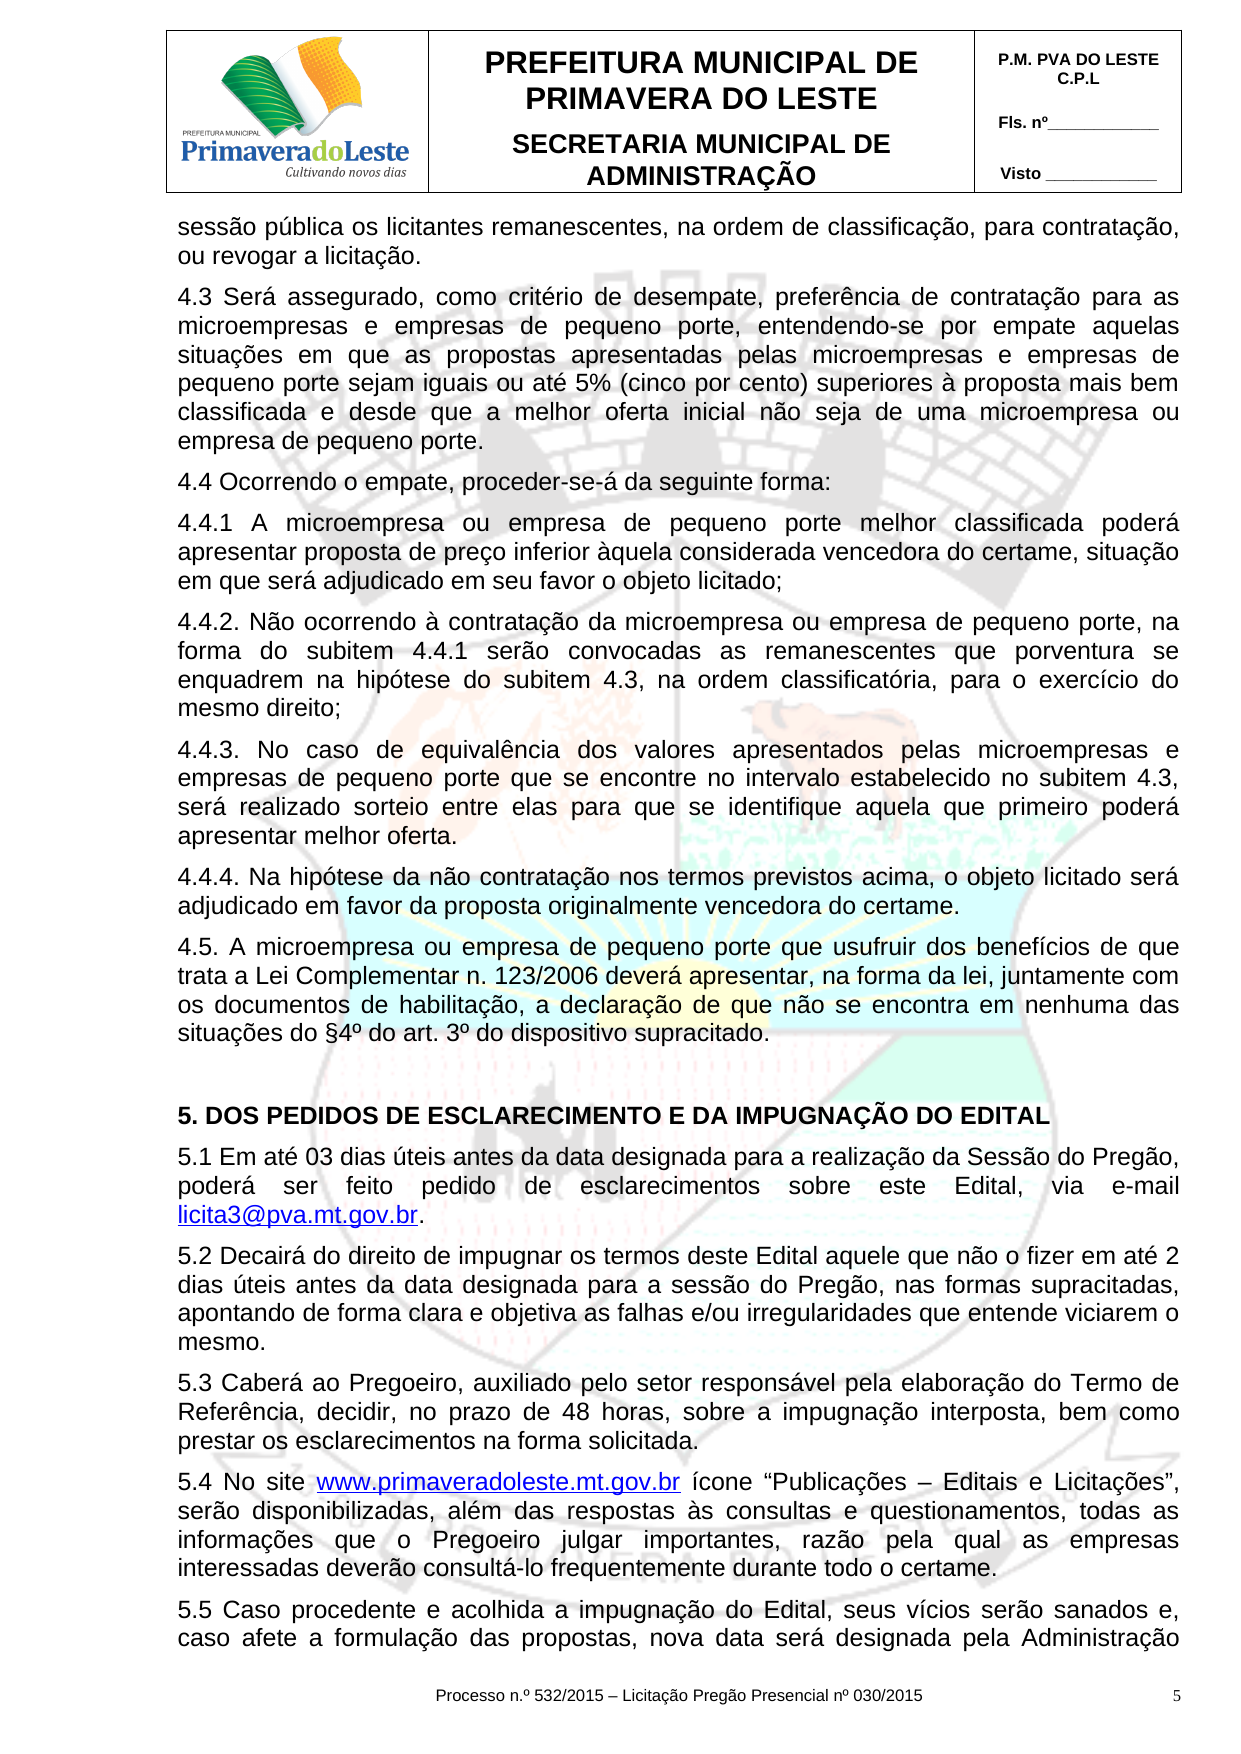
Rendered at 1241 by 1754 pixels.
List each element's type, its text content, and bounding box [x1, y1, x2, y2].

text 5.2 Decairá do direito de impugnar os termos deste Edital aquele que não o fizer em até 2 dias úteis antes da data designada para a sessão do Pregão, nas formas supracitadas, apontando de forma clara e objetiva as falhas e/ou irregularidades que entende viciarem o mesmo. [177, 1241, 1181, 1356]
text 4.4.4. Na hipótese da não contratação nos termos previstos acima, o objeto licitado será adjudicado em favor da proposta originalmente vencedora do certame. [177, 862, 1181, 920]
text 4.3 Será assegurado, como critério de desempate, preferência de contratação para as microempresas e empresas de pequeno porte, entendendo-se por empate aquelas situações em que as propostas apresentadas pelas microempresas e empresas de pequeno porte sejam iguais ou até 5% (cinco por cento) superiores à proposta mais bem classificada e desde que a melhor oferta inicial não seja de uma microempresa ou empresa de pequeno porte. [177, 282, 1181, 455]
text 5.3 Caberá ao Pregoeiro, auxiliado pelo setor responsável pela elaboração do Termo de Referência, decidir, no prazo de 48 horas, sobre a impugnação interposta, bem como prestar os esclarecimentos na forma solicitada. [177, 1368, 1181, 1455]
text 4.4.2. Não ocorrendo à contratação da microempresa ou empresa de pequeno porte, na forma do subitem 4.4.1 serão convocadas as remanescentes que porventura se enquadrem na hipótese do subitem 4.3, na ordem classificatória, para o exercício do mesmo direito; [177, 607, 1181, 722]
text 4.4.3. No caso de equivalência dos valores apresentados pelas microempresas e empresas de pequeno porte que se encontre no intervalo estabelecido no subitem 4.3, será realizado sorteio entre elas para que se identifique aquela que primeiro poderá apresentar melhor oferta. [177, 735, 1181, 850]
picture [177, 30, 413, 183]
text 5.4 No site www.primaveradoleste.mt.gov.br ícone “Publicações – Editais e Licitações”, serão disponibilizadas, além das respostas às consultas e questionamentos, todas as informações que o Pregoeiro julgar importantes, razão pela qual as empresas interessadas deverão consultá-lo frequentemente durante todo o certame. [177, 1467, 1181, 1582]
text 5.1 Em até 03 dias úteis antes da data designada para a realização da Sessão do Pregão, poderá ser feito pedido de esclarecimentos sobre este Edital, via e-mail licita3@pva.mt.gov.br. [177, 1142, 1181, 1228]
text 4.4 Ocorrendo o empate, proceder-se-á da seguinte forma: [177, 467, 1181, 496]
text 5. DOS PEDIDOS DE ESCLARECIMENTO E DA IMPUGNAÇÃO DO EDITAL [177, 1101, 1181, 1130]
text 4.4.1 A microempresa ou empresa de pequeno porte melhor classificada poderá apresentar proposta de preço inferior àquela considerada vencedora do certame, situação em que será adjudicado em seu favor o objeto licitado; [177, 508, 1181, 595]
text 4.5. A microempresa ou empresa de pequeno porte que usufruir dos benefícios de que trata a Lei Complementar n. 123/2006 deverá apresentar, na forma da lei, juntamente com os documentos de habilitação, a declaração de que não se encontra em nenhuma das situações do §4º do art. 3º do dispositivo supracitado. [177, 932, 1181, 1047]
